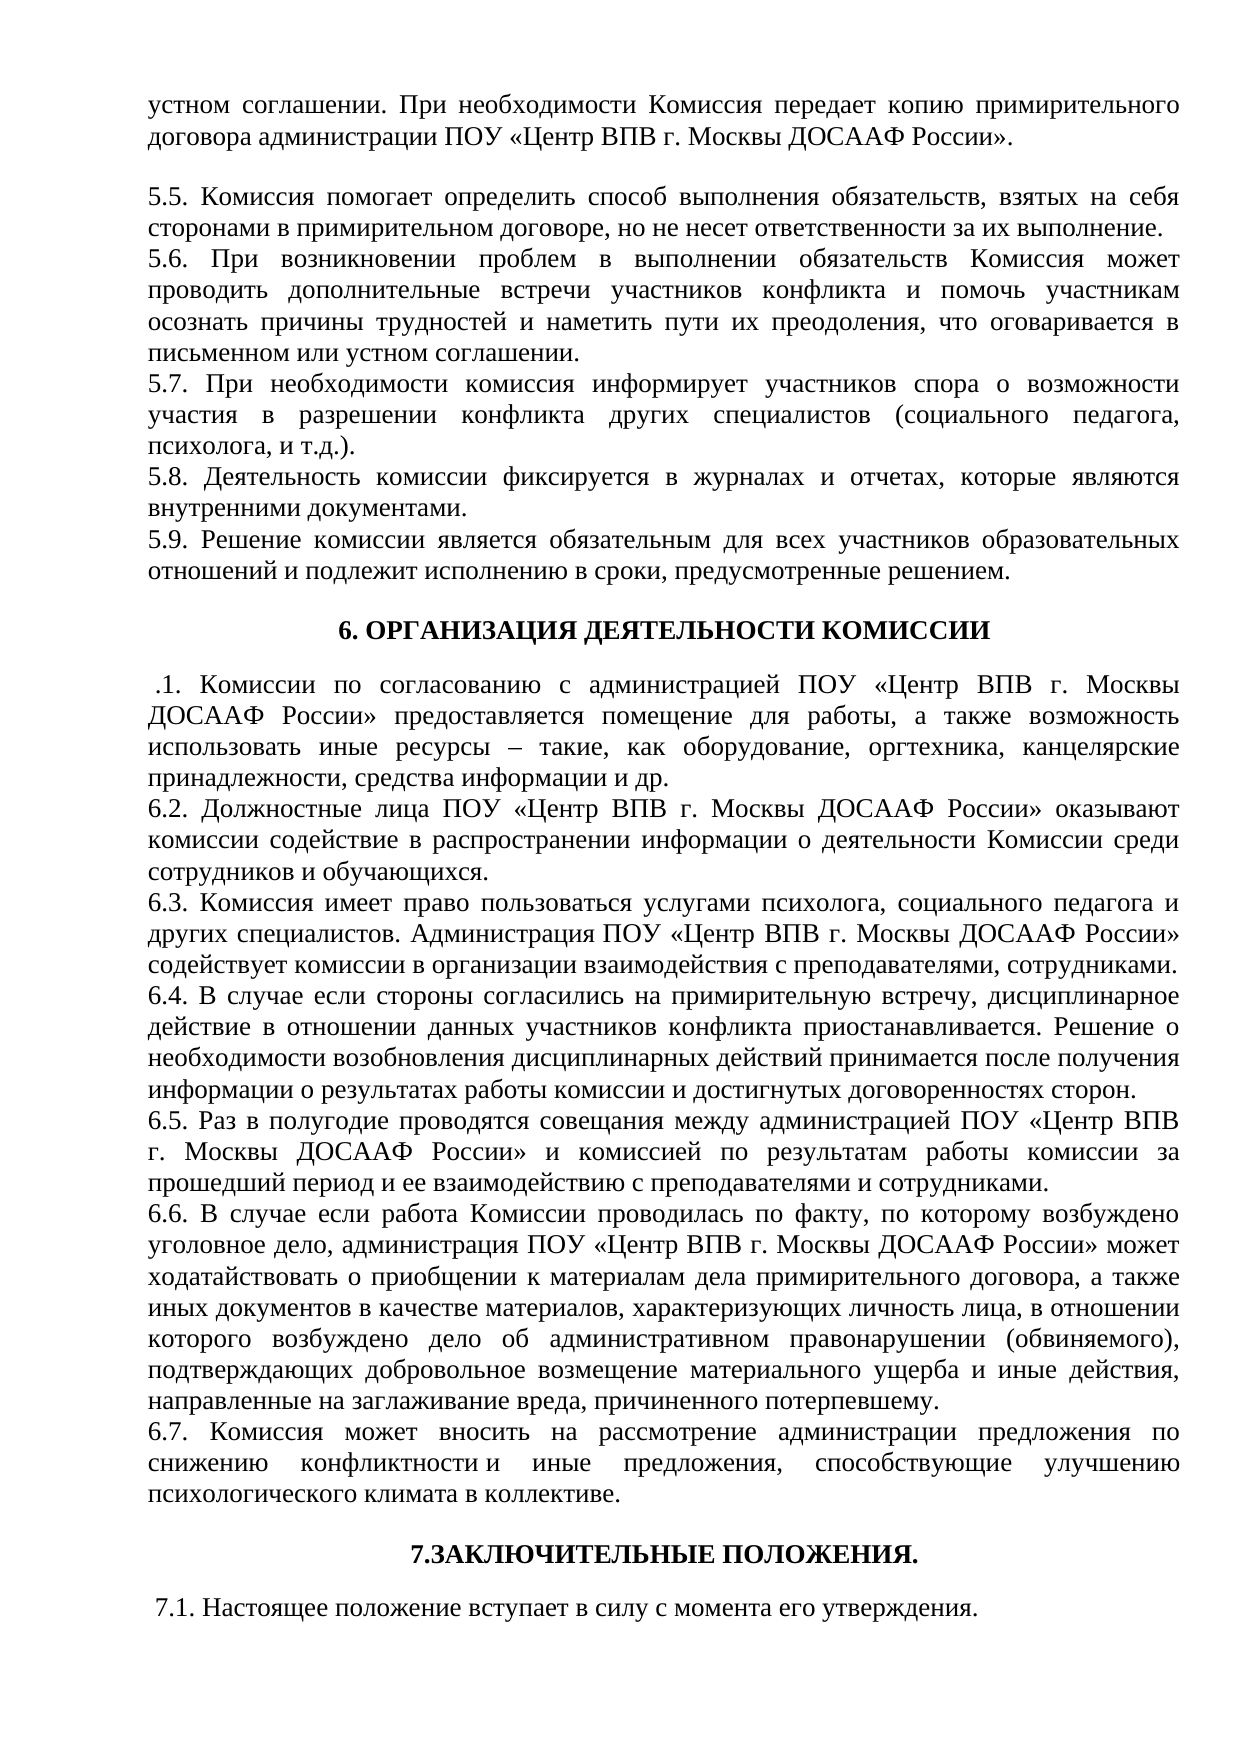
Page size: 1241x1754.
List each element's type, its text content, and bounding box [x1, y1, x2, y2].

text 6.7. Комиссия может вносить на рассмотрение администрации предложения по снижению конфликтности и иные предложения, способствующие улучшению психологического климата в коллективе. [148, 1415, 1181, 1509]
text 5.5. Комиссия помогает определить способ выполнения обязательств, взятых на себя сторонами в примирительном договоре, но не несет ответственности за их выполнение. [148, 180, 1181, 242]
text .1. Комиссии по согласованию с администрацией ПОУ «Центр ВПВ г. Москвы ДОСААФ России» предоставляется помещение для работы, а также возможность использовать иные ресурсы – такие, как оборудование, оргтехника, канцелярские принадлежности, средства информации и др. [148, 668, 1181, 792]
text 5.6. При возникновении проблем в выполнении обязательств Комиссия может проводить дополнительные встречи участников конфликта и помочь участникам осознать причины трудностей и наметить пути их преодоления, что оговаривается в письменном или устном соглашении. [148, 242, 1181, 367]
text 6.3. Комиссия имеет право пользоваться услугами психолога, социального педагога и других специалистов. Администрация ПОУ «Центр ВПВ г. Москвы ДОСААФ России» содействует комиссии в организации взаимодействия с преподавателями, сотрудниками. [148, 886, 1181, 979]
text 6. ОРГАНИЗАЦИЯ ДЕЯТЕЛЬНОСТИ КОМИССИИ [148, 614, 1181, 645]
text 7.1. Настоящее положение вступает в силу с момента его утверждения. [148, 1592, 1181, 1623]
text 5.7. При необходимости комиссия информирует участников спора о возможности участия в разрешении конфликта других специалистов (социального педагога, психолога, и т.д.). [148, 367, 1181, 460]
text 6.2. Должностные лица ПОУ «Центр ВПВ г. Москвы ДОСААФ России» оказывают комиссии содействие в распространении информации о деятельности Комиссии среди сотрудников и обучающихся. [148, 792, 1181, 886]
text 6.5. Раз в полугодие проводятся совещания между администрацией ПОУ «Центр ВПВ г. Москвы ДОСААФ России» и комиссией по результатам работы комиссии за прошедший период и ее взаимодействию с преподавателями и сотрудниками. [148, 1104, 1181, 1197]
text 6.4. В случае если стороны согласились на примирительную встречу, дисциплинарное действие в отношении данных участников конфликта приостанавливается. Решение о необходимости возобновления дисциплинарных действий принимается после получения информации о результатах работы комиссии и достигнутых договоренностях сторон. [148, 979, 1181, 1104]
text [148, 89, 1181, 151]
text 7.ЗАКЛЮЧИТЕЛЬНЫЕ ПОЛОЖЕНИЯ. [148, 1538, 1181, 1569]
text 5.8. Деятельность комиссии фиксируется в журналах и отчетах, которые являются внутренними документами. [148, 460, 1181, 523]
text 6.6. В случае если работа Комиссии проводилась по факту, по которому возбуждено уголовное дело, администрация ПОУ «Центр ВПВ г. Москвы ДОСААФ России» может ходатайствовать о приобщении к материалам дела примирительного договора, а также иных документов в качестве материалов, характеризующих личность лица, в отношении которого возбуждено дело об административном правонарушении (обвиняемого), подтверждающих добровольное возмещение материального ущерба и иные действия, направленные на заглаживание вреда, причиненного потерпевшему. [148, 1197, 1181, 1415]
text 5.9. Решение комиссии является обязательным для всех участников образовательных отношений и подлежит исполнению в сроки, предусмотренные решением. [148, 523, 1181, 585]
